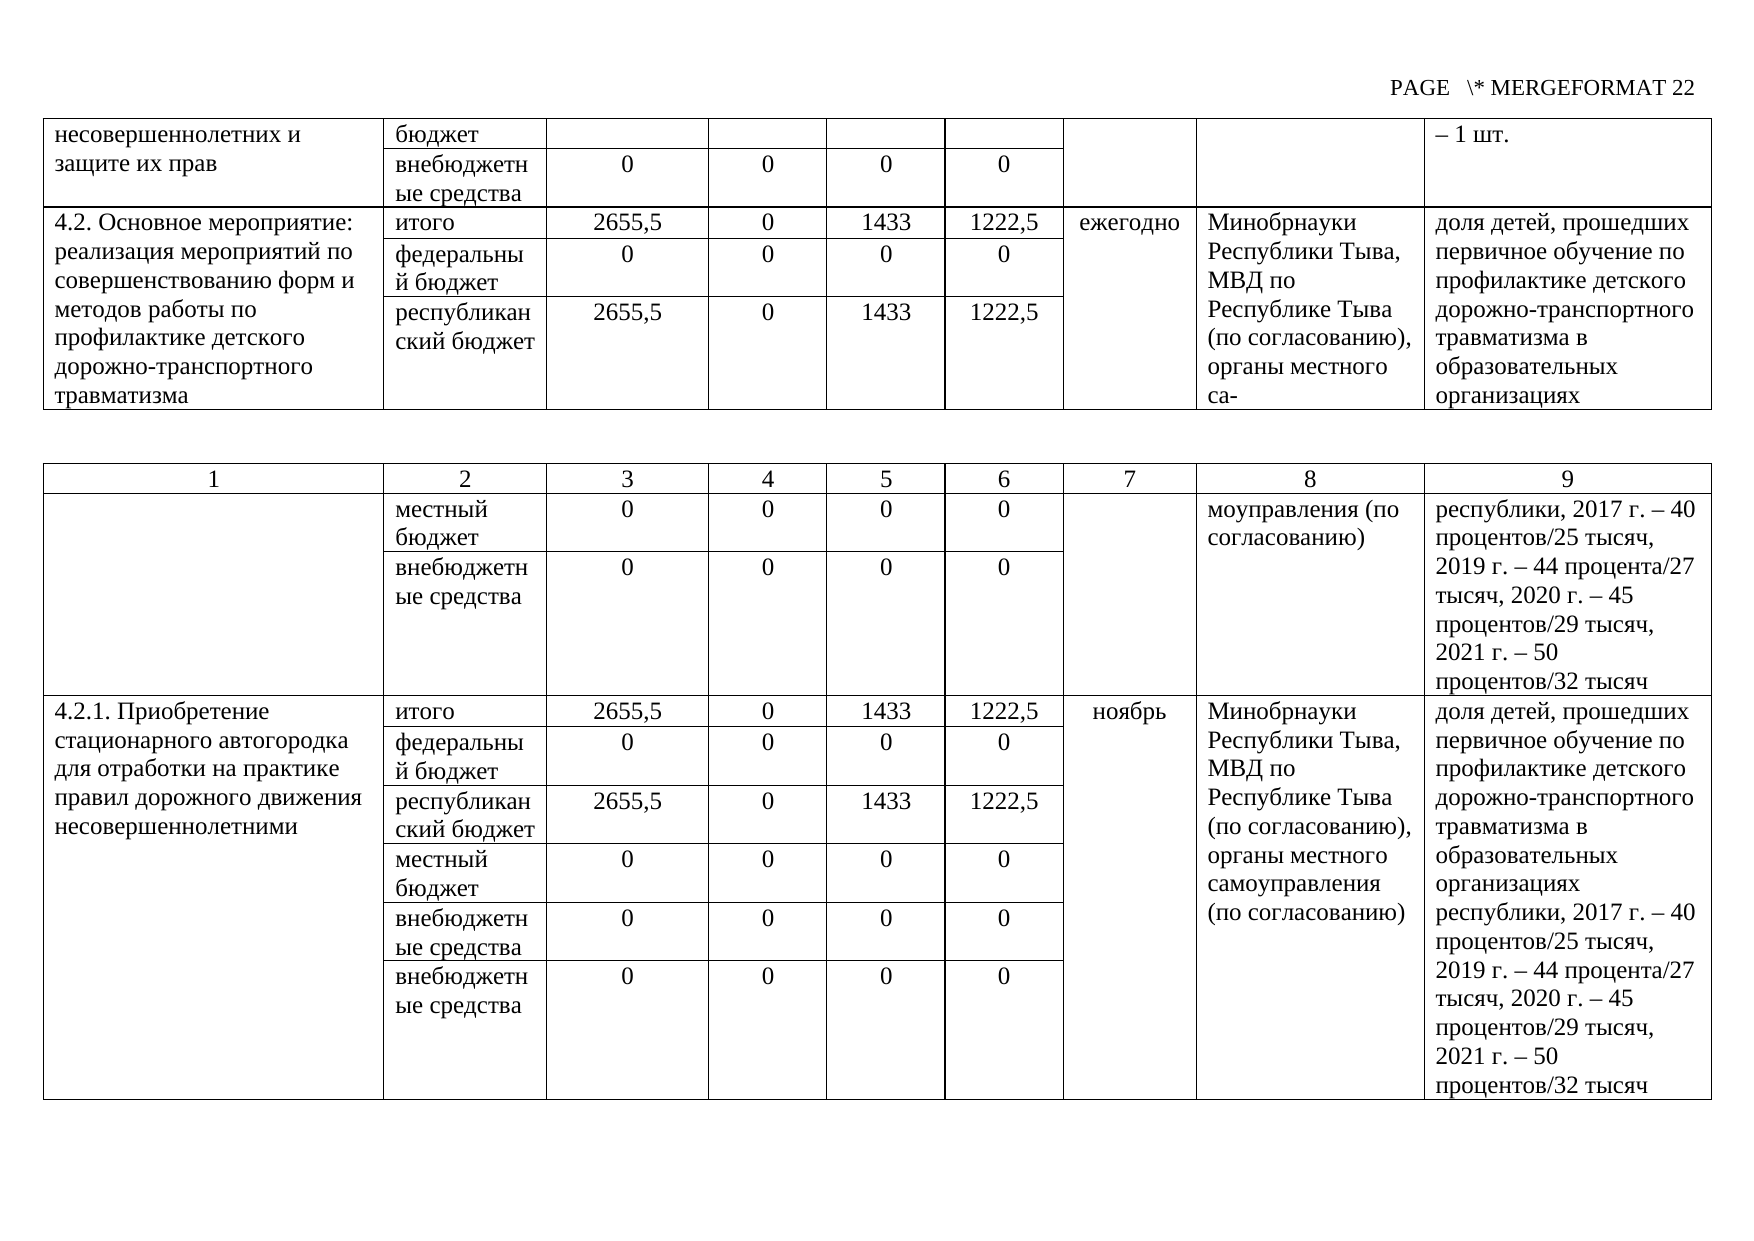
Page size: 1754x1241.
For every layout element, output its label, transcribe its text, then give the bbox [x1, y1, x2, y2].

table_cell 0 [827, 494, 944, 551]
table_cell 2655,5 [547, 208, 708, 238]
table_cell местный бюджет [384, 494, 546, 551]
table_header 6 [946, 464, 1063, 493]
table_cell 0 [946, 239, 1063, 296]
table_cell 0 [946, 903, 1063, 960]
table_cell 0 [946, 119, 1063, 148]
table_header 7 [1064, 464, 1196, 493]
table_cell 0 [946, 149, 1063, 206]
table_header 1 [44, 464, 383, 493]
table_cell 0 [946, 494, 1063, 551]
table_cell 1222,5 [946, 208, 1063, 238]
table_cell внебюджетные средства [384, 552, 546, 695]
table_cell 0 [547, 149, 708, 206]
table_cell 0 [709, 552, 826, 695]
table_cell 0 [709, 119, 826, 148]
table_cell 0 [827, 239, 944, 296]
table_header 8 [1197, 464, 1424, 493]
table_cell 0 [946, 961, 1063, 1098]
table_cell внебюджетные средства [384, 149, 546, 206]
table_cell доля детей, прошедших первичное обучение по профилактике детского дорожно-транспортного травматизма в образовательных организациях республики, 2017 г. – 40 процентов/25 тысяч, 2019 г. – 44 процента/27 тысяч, 2020 г. – 45 процентов/29 тысяч, 2021 г. – 50 процентов/32 тысяч [1425, 696, 1711, 1098]
table_cell 0 [946, 552, 1063, 695]
table_cell 0 [547, 961, 708, 1098]
table_cell [1064, 494, 1196, 695]
table_cell 0 [547, 903, 708, 960]
table_cell 1433 [827, 297, 944, 409]
table_cell 2655,5 [547, 297, 708, 409]
table_cell 0 [709, 239, 826, 296]
table_cell 1433 [827, 786, 944, 843]
table_cell 0 [827, 552, 944, 695]
table_cell 0 [709, 786, 826, 843]
table_cell [44, 494, 383, 695]
table_header 4 [709, 464, 826, 493]
table_cell 1433 [827, 696, 944, 726]
table_cell 0 [547, 119, 708, 148]
table_cell 0 [547, 727, 708, 785]
table_cell 0 [827, 727, 944, 785]
table_cell 0 [547, 494, 708, 551]
table_header 3 [547, 464, 708, 493]
table_cell внебюджетные средства [384, 961, 546, 1098]
table_cell республики, 2017 г. – 40 процентов/25 тысяч, 2019 г. – 44 процента/27 тысяч, 2020 г. – 45 процентов/29 тысяч, 2021 г. – 50 процентов/32 тысяч [1425, 494, 1711, 695]
table_cell 0 [709, 696, 826, 726]
table_header 2 [384, 464, 546, 493]
table_cell 1433 [827, 208, 944, 238]
table_header 9 [1425, 464, 1711, 493]
table_header 5 [827, 464, 944, 493]
table_cell итого [384, 696, 546, 726]
table_cell 0 [709, 727, 826, 785]
table_cell 1222,5 [946, 696, 1063, 726]
table_cell 0 [709, 494, 826, 551]
table_cell 2655,5 [547, 786, 708, 843]
table_cell моуправления (по согласованию) [1197, 494, 1424, 695]
table_cell Минобрнауки Республики Тыва, МВД по Республике Тыва (по согласованию), органы местного са- [1197, 208, 1424, 409]
table_cell республиканский бюджет [384, 786, 546, 843]
table_cell внебюджетные средства [384, 903, 546, 960]
table_cell 0 [946, 727, 1063, 785]
table_cell итого [384, 208, 546, 238]
table_cell федеральный бюджет [384, 727, 546, 785]
table_cell 1222,5 [946, 786, 1063, 843]
table_cell местный бюджет [384, 844, 546, 902]
table_cell республиканский бюджет [384, 297, 546, 409]
table_cell 0 [827, 119, 944, 148]
table_cell 2655,5 [547, 696, 708, 726]
table_cell 0 [827, 961, 944, 1098]
table_cell ноябрь [1064, 696, 1196, 1098]
table_cell 0 [547, 552, 708, 695]
table_cell 0 [547, 239, 708, 296]
table_cell 0 [827, 149, 944, 206]
table_cell 0 [709, 961, 826, 1098]
table_cell Минобрнауки Республики Тыва, МВД по Республике Тыва (по согласованию), органы местного самоуправления (по согласованию) [1197, 696, 1424, 1098]
table_cell местный бюджет [384, 119, 546, 148]
table_cell 1222,5 [946, 297, 1063, 409]
table_cell 0 [709, 297, 826, 409]
table_cell 0 [709, 844, 826, 902]
table_cell 0 [547, 844, 708, 902]
table_cell 0 [827, 844, 944, 902]
table_cell 0 [709, 208, 826, 238]
table_cell федеральный бюджет [384, 239, 546, 296]
table_cell 4.2. Основное мероприятие: реализация мероприятий по совершенствованию форм и методов работы по профилактике детского дорожно-транспортного травматизма [44, 208, 383, 409]
table_cell 0 [946, 844, 1063, 902]
table_cell ежегодно [1064, 208, 1196, 409]
table_cell 0 [709, 149, 826, 206]
table_cell 0 [827, 903, 944, 960]
table_cell 4.2.1. Приобретение стационарного автогородка для отработки на практике правил дорожного движения несовершеннолетними [44, 696, 383, 1098]
table_cell доля детей, прошедших первичное обучение по профилактике детского дорожно-транспортного травматизма в образовательных организациях [1425, 208, 1711, 409]
table_cell 0 [709, 903, 826, 960]
